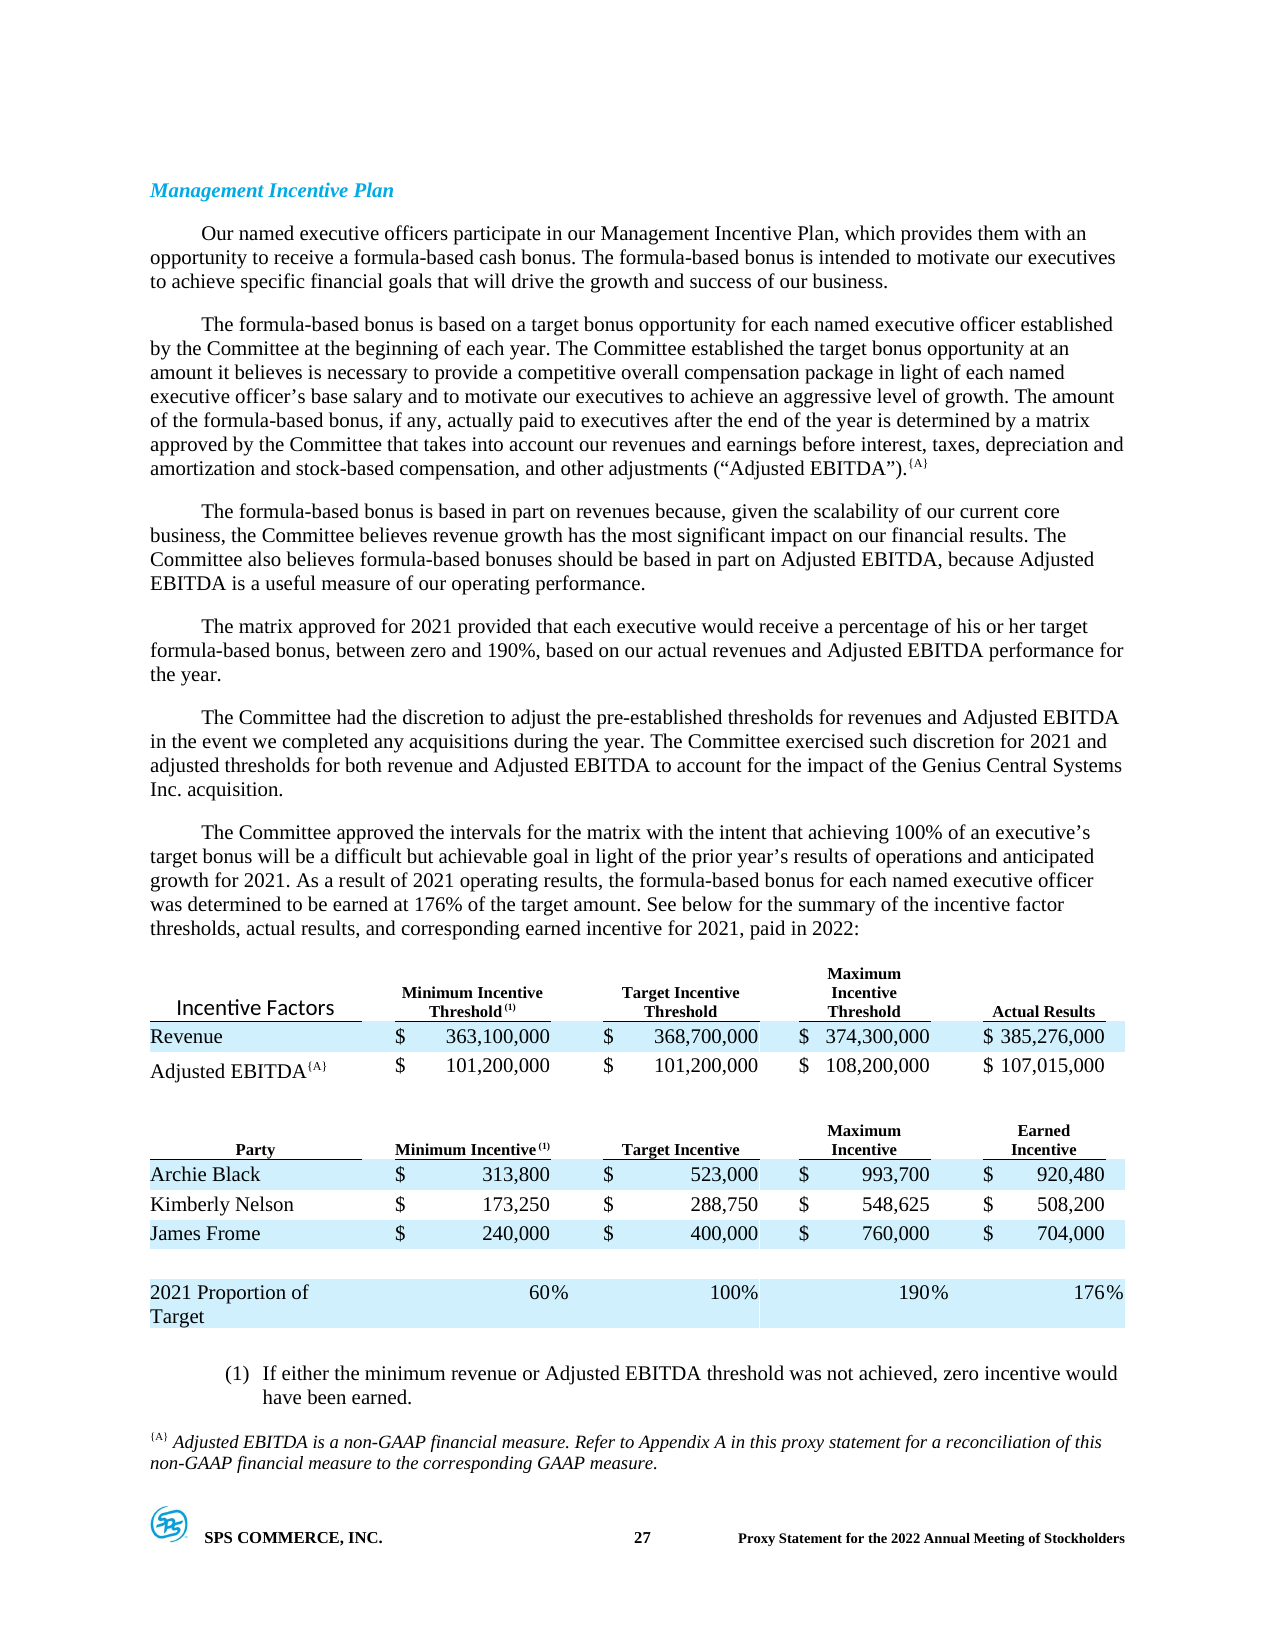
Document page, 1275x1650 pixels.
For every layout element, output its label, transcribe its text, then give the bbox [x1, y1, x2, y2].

picture [150, 1513, 188, 1544]
list If either the minimum revenue or Adjusted EBITDA threshold was not achieved, zero incentive would have been earned. [225, 1361, 1125, 1409]
picture [150, 1506, 188, 1535]
text {A} Adjusted EBITDA is a non-GAAP financial measure. Refer to Appendix A in this proxy statement for a reconciliation of this non-GAAP financial measure to the corresponding GAAP measure. [150, 1431, 1125, 1474]
text The matrix approved for provided that each executive would receive a percentage of his or her target formula-based bonus, between zero and 190%, based on our actual revenues and Adjusted EBITDA performance for the year. [150, 614, 1125, 686]
text The Committee had the discretion to adjust the pre-established thresholds for revenues and Adjusted EBITDA in the event we completed any acquisitions during the year. The Committee exercised such discretion for and adjusted thresholds for both revenue and Adjusted EBITDA to account for the impact of the Genius Central Systems Inc. acquisition. [150, 705, 1125, 801]
text The Committee approved the intervals for the matrix with the intent that achieving 100% of an executive’s target bonus will be a difficult but achievable goal in light of the prior year’s results of operations and anticipated growth for 2021. As a result of operating results, the formula-based bonus for each named executive officer was determined to be earned at of the target amount. See below for the summary of the incentive factor thresholds, actual results, and corresponding earned incentive for , paid in 2022: [150, 820, 1125, 940]
text The formula-based bonus is based in part on revenues because, given the scalability of our current core business, the Committee believes revenue growth has the most significant impact on our financial results. The Committee also believes formula-based bonuses should be based in part on Adjusted EBITDA, because Adjusted EBITDA is a useful measure of our operating performance. [150, 499, 1125, 595]
text Our named executive officers participate in our Management Incentive Plan, which provides them with an opportunity to receive a formula-based cash bonus. The formula-based bonus is intended to motivate our executives to achieve specific financial goals that will drive the growth and success of our business. [150, 221, 1125, 293]
text The formula-based bonus is based on a target bonus opportunity for each named executive officer established by the Committee at the beginning of each year. The Committee established the target bonus opportunity at an amount it believes is necessary to provide a competitive overall compensation package in light of each named executive officer’s base salary and to motivate our executives to achieve an aggressive level of growth. The amount of the formula-based bonus, if any, actually paid to executives after the end of the year is determined by a matrix approved by the Committee that takes into account our revenues and earnings before interest, taxes, depreciation and amortization and stock-based compensation, and other adjustments (“Adjusted EBITDA”).{A} [150, 312, 1125, 480]
text Management Incentive Plan [150, 178, 1125, 202]
